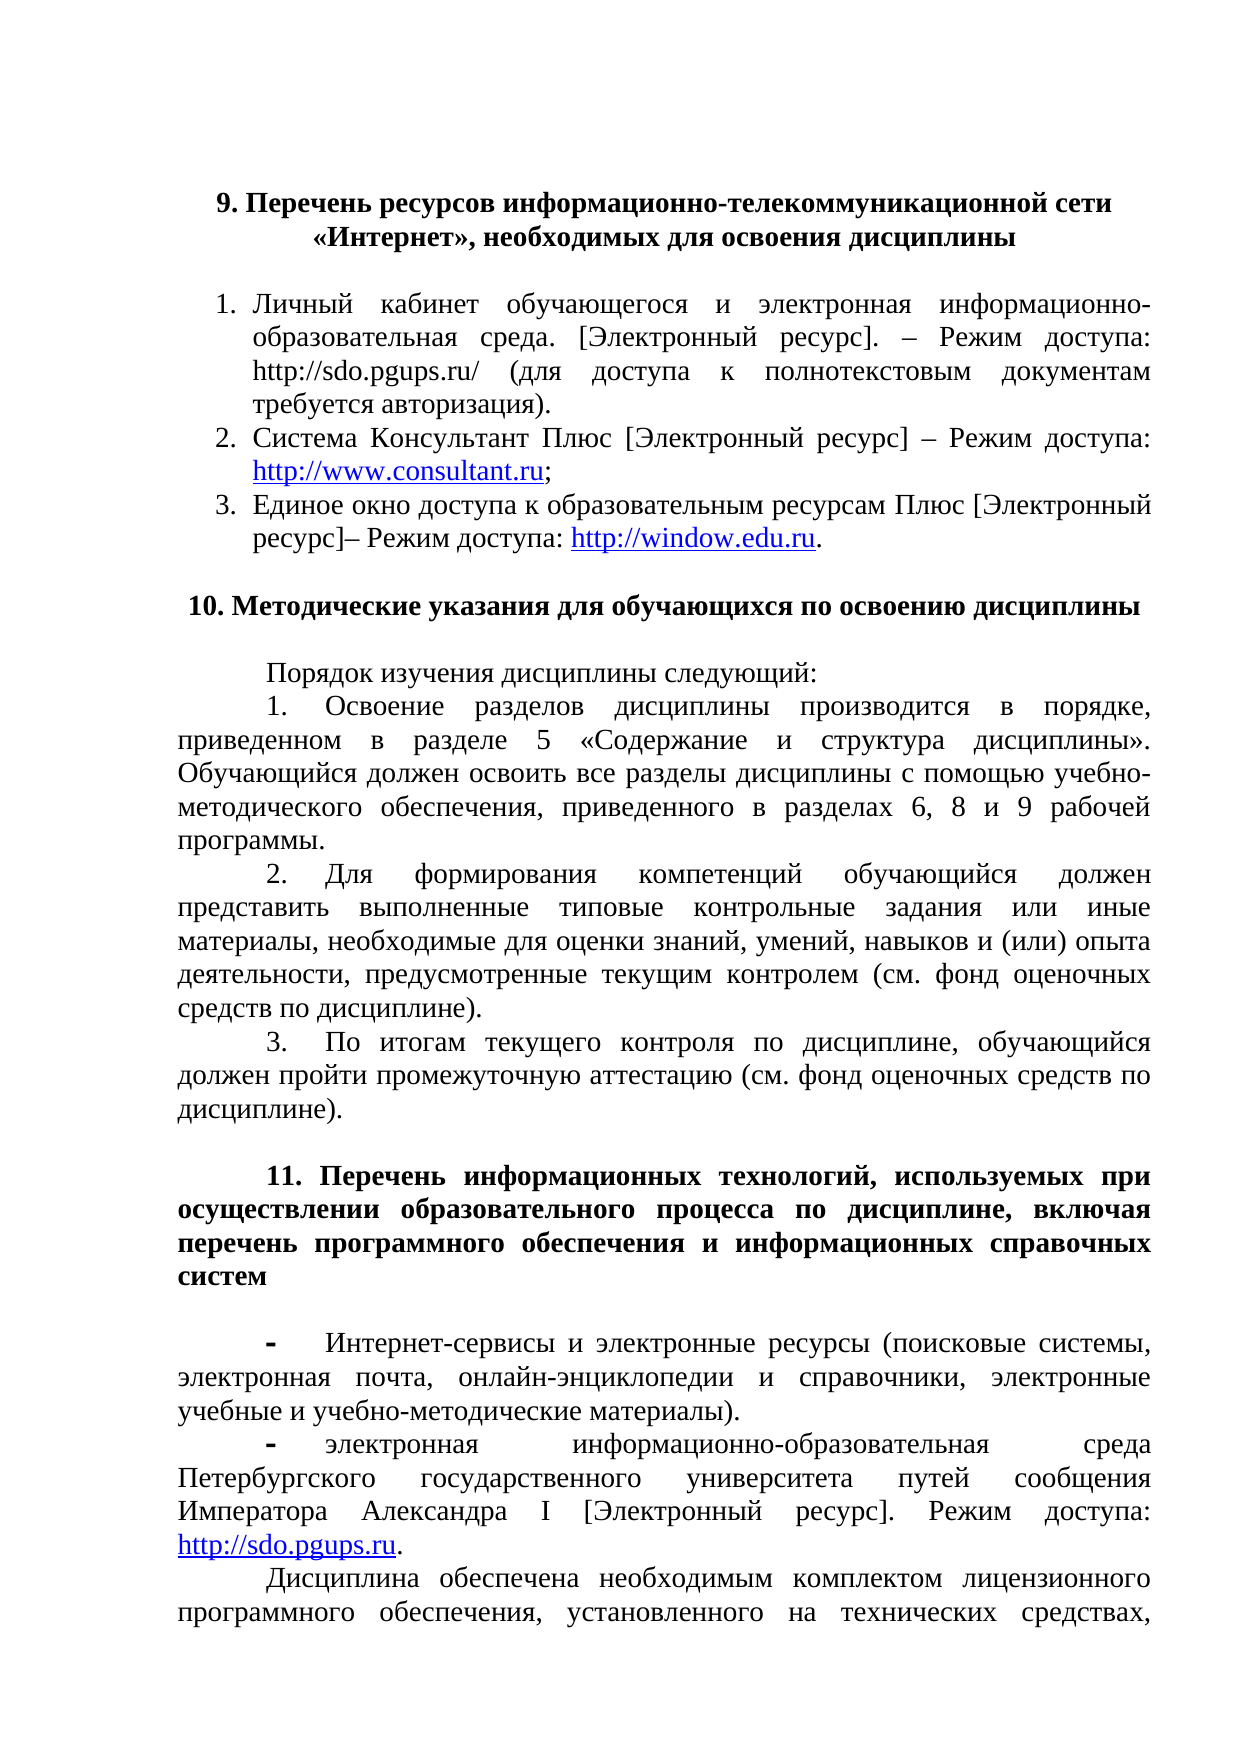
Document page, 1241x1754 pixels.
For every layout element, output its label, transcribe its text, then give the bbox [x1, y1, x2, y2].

text 9. Перечень ресурсов информационно-телекоммуникационной сети «Интернет», необходимых для освоения дисциплины [177, 185, 1152, 252]
list Система Консультант Плюс [Электронный ресурс] – Режим доступа: http://www.consultant.ru; [215, 420, 1152, 487]
list Для формирования компетенций обучающийся должен представить выполненные типовые контрольные задания или иные материалы, необходимые для оценки знаний, умений, навыков и (или) опыта деятельности, предусмотренные текущим контролем (см. фонд оценочных средств по дисциплине). [177, 856, 1152, 1024]
list Личный кабинет обучающегося и электронная информационно-образовательная среда. [Электронный ресурс]. – Режим доступа: http://sdo.pgups.ru/ (для доступа к полнотекстовым документам требуется авторизация). [215, 286, 1152, 420]
list электронная информационно-образовательная среда Петербургского государственного университета путей сообщения Императора Александра I [Электронный ресурс]. Режим доступа: http://sdo.pgups.ru. [177, 1426, 1152, 1561]
list Освоение разделов дисциплины производится в порядке, приведенном в разделе 5 «Содержание и структура дисциплины». Обучающийся должен освоить все разделы дисциплины с помощью учебно-методического обеспечения, приведенного в разделах 6, 8 и 9 рабочей программы. [177, 688, 1152, 856]
text 10. Методические указания для обучающихся по освоению дисциплины [177, 588, 1152, 621]
list Интернет-сервисы и электронные ресурсы (поисковые системы, электронная почта, онлайн-энциклопедии и справочники, электронные учебные и учебно-методические материалы). [177, 1326, 1152, 1426]
text 11. Перечень информационных технологий, используемых при осуществлении образовательного процесса по дисциплине, включая перечень программного обеспечения и информационных справочных систем [177, 1158, 1152, 1292]
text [177, 1561, 1152, 1628]
list Единое окно доступа к образовательным ресурсам Плюс [Электронный ресурс]– Режим доступа: http://window.edu.ru. [215, 487, 1152, 554]
text Порядок изучения дисциплины следующий: [177, 655, 1152, 688]
list По итогам текущего контроля по дисциплине, обучающийся должен пройти промежуточную аттестацию (см. фонд оценочных средств по дисциплине). [177, 1024, 1152, 1124]
